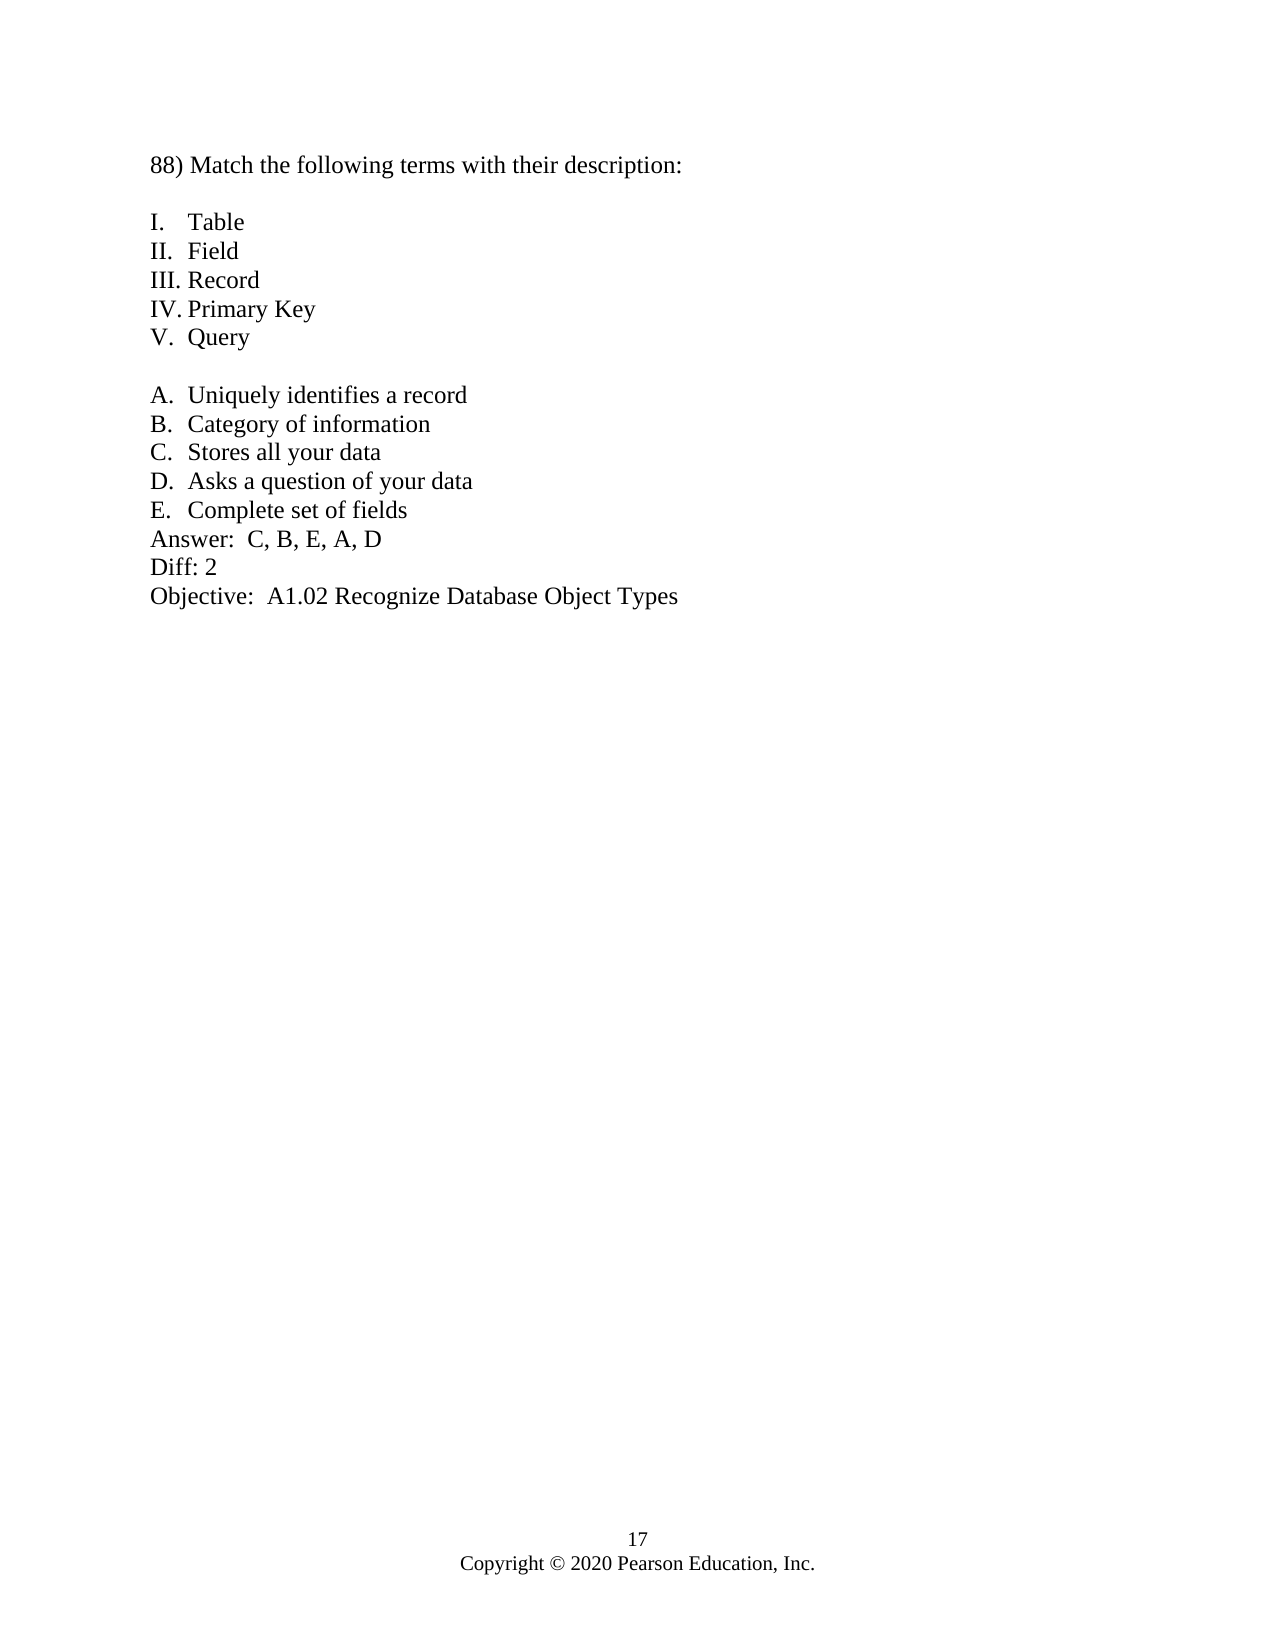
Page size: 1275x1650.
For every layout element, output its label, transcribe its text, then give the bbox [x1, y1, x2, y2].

text 88) Match the following terms with their description: [150, 150, 1125, 179]
text B. Category of information [150, 409, 1125, 437]
text II. Field [150, 236, 1125, 265]
text Diff: 2 [150, 552, 1125, 581]
text E. Complete set of fields [150, 495, 1125, 524]
text A. Uniquely identifies a record [150, 380, 1125, 409]
text V. Query [150, 322, 1125, 351]
text C. Stores all your data [150, 437, 1125, 466]
text D. Asks a question of your data [150, 466, 1125, 495]
text Answer: C, B, E, A, D [150, 524, 1125, 552]
text Objective: A1.02 Recognize Database Object Types [150, 581, 1125, 610]
text III. Record [150, 265, 1125, 294]
text IV. Primary Key [150, 294, 1125, 322]
text I. Table [150, 207, 1125, 236]
